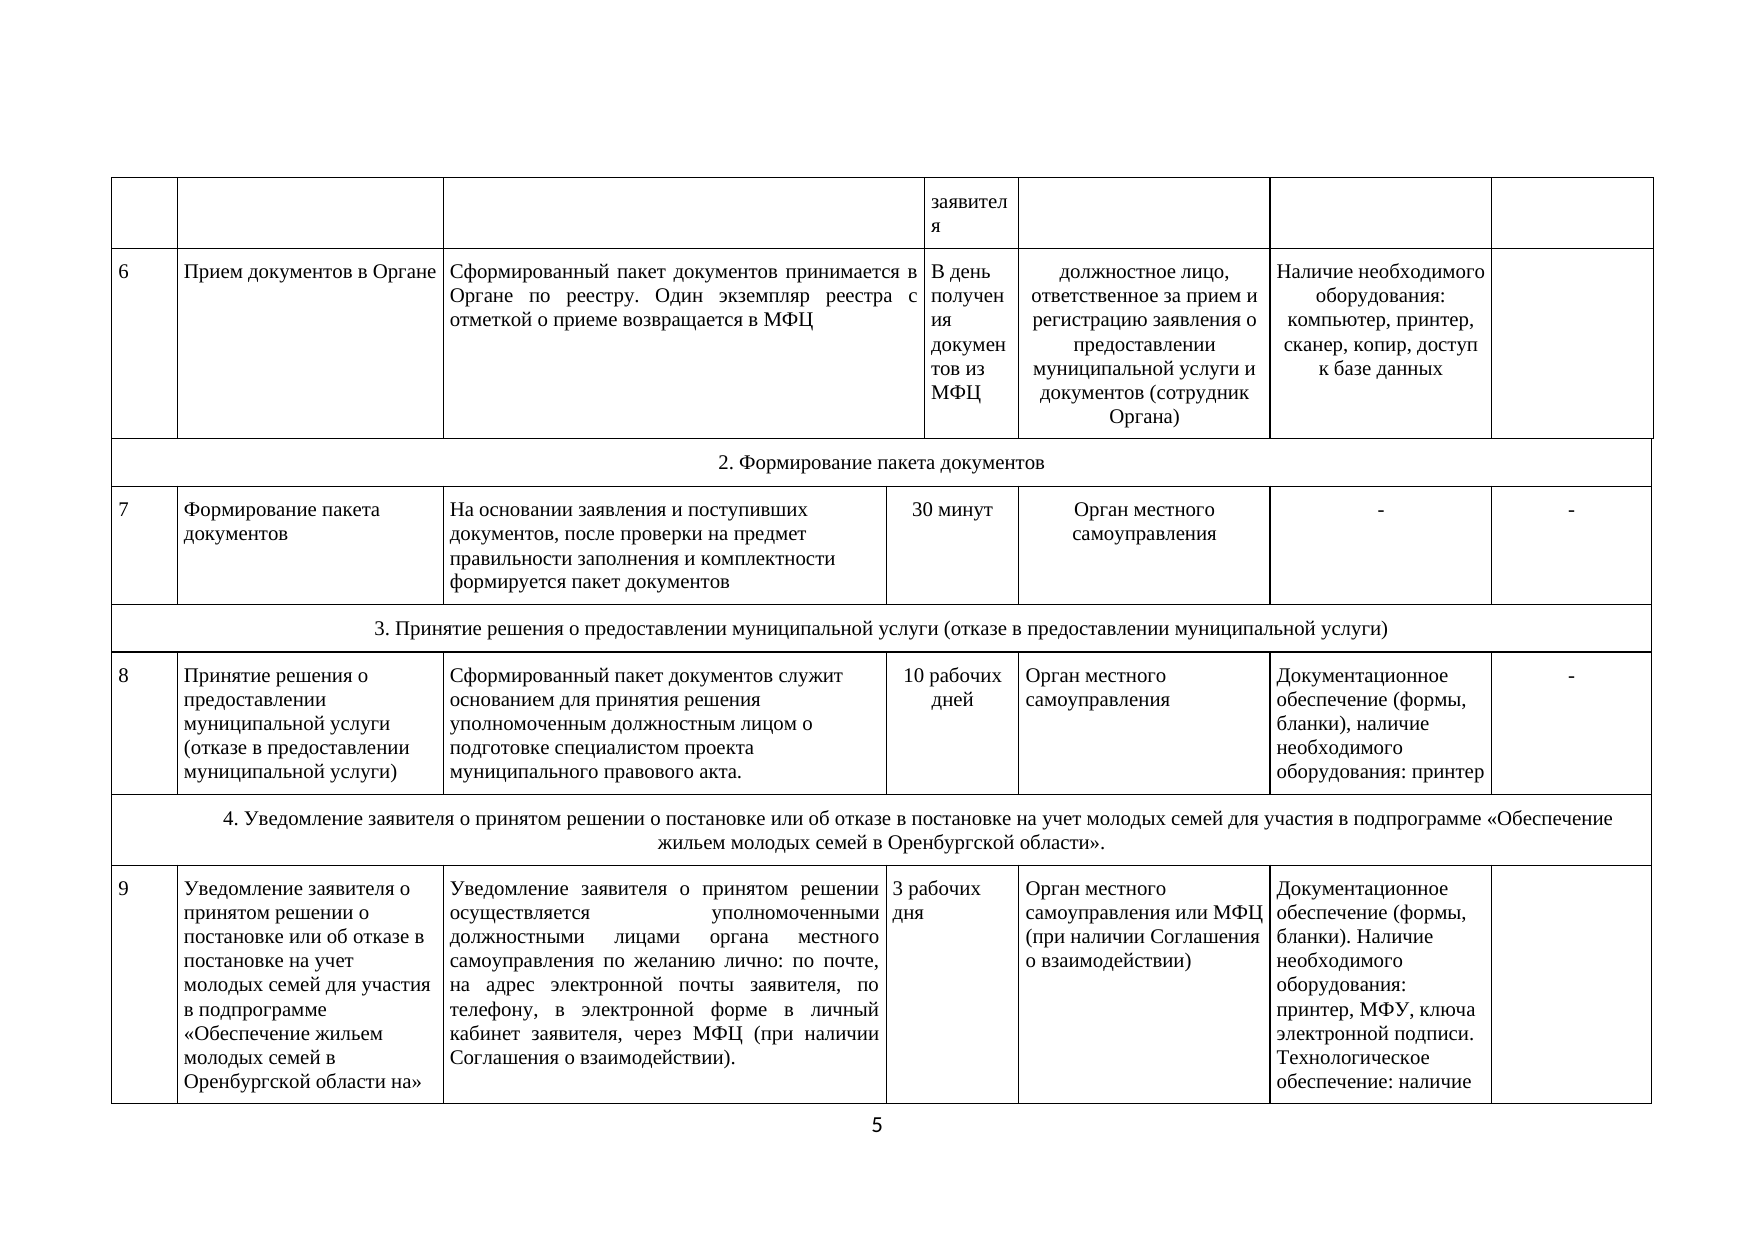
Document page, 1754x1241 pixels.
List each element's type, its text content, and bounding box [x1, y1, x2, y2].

table_cell Документационное обеспечение (формы, бланки), наличие необходимого оборудования: принтер [1271, 653, 1491, 794]
table_cell - [1492, 487, 1651, 604]
table_cell 7 [112, 487, 177, 604]
table_cell 3 рабочих дня [887, 866, 1018, 1103]
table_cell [178, 866, 443, 1103]
table_cell На основании заявления и поступивших документов, после проверки на предмет правильности заполнения и комплектности формируется пакет документов [444, 487, 886, 604]
table_cell - [1492, 178, 1653, 248]
table_cell Орган местного самоуправления [1019, 653, 1269, 794]
table_cell - [1271, 487, 1491, 604]
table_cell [1271, 178, 1491, 248]
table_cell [444, 866, 886, 1103]
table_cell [1019, 866, 1269, 1103]
table_cell 10 рабочих дней [887, 653, 1018, 794]
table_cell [1271, 866, 1491, 1103]
table_cell 6 [112, 249, 177, 438]
table_cell 5 [112, 178, 177, 248]
table_cell Принятие решения о предоставлении муниципальной услуги (отказе в предоставлении муниципальной услуги) [178, 653, 443, 794]
table_cell Орган местного самоуправления [1019, 487, 1269, 604]
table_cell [1019, 178, 1269, 248]
table_cell 3. Принятие решения о предоставлении муниципальной услуги (отказе в предоставлении муниципальной услуги) [112, 605, 1651, 651]
table_cell [1492, 249, 1653, 438]
table_cell 9 [112, 866, 177, 1103]
table_cell Сформированный пакет документов принимается в Органе по реестру. Один экземпляр реестра с отметкой о приеме возвращается в МФЦ [444, 249, 924, 438]
table_cell Прием документов в Органе [178, 249, 443, 438]
table_cell Наличие необходимого оборудования: компьютер, принтер, сканер, копир, доступ к базе данных [1271, 249, 1491, 438]
table_cell 4. Уведомление заявителя о принятом решении о постановке или об отказе в постановке на учет молодых семей для участия в подпрограмме «Обеспечение жильем молодых семей в Оренбургской области». [112, 795, 1651, 864]
table_cell Сформированный пакет документов служит основанием для принятия решения уполномоченным должностным лицом о подготовке специалистом проекта муниципального правового акта. [444, 653, 886, 794]
table_cell - [1492, 653, 1651, 794]
table_cell должностное лицо, ответственное за прием и регистрацию заявления о предоставлении муниципальной услуги и документов (сотрудник Органа) [1019, 249, 1269, 438]
table_cell В день получения документов из МФЦ [925, 249, 1018, 438]
table_cell 30 минут [887, 487, 1018, 604]
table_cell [178, 178, 443, 248]
table_cell Формирование пакета документов [178, 487, 443, 604]
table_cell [925, 178, 1018, 248]
table_cell 2. Формирование пакета документов [112, 439, 1651, 486]
table_cell [1492, 866, 1651, 1103]
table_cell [444, 178, 924, 248]
table_cell 8 [112, 653, 177, 794]
